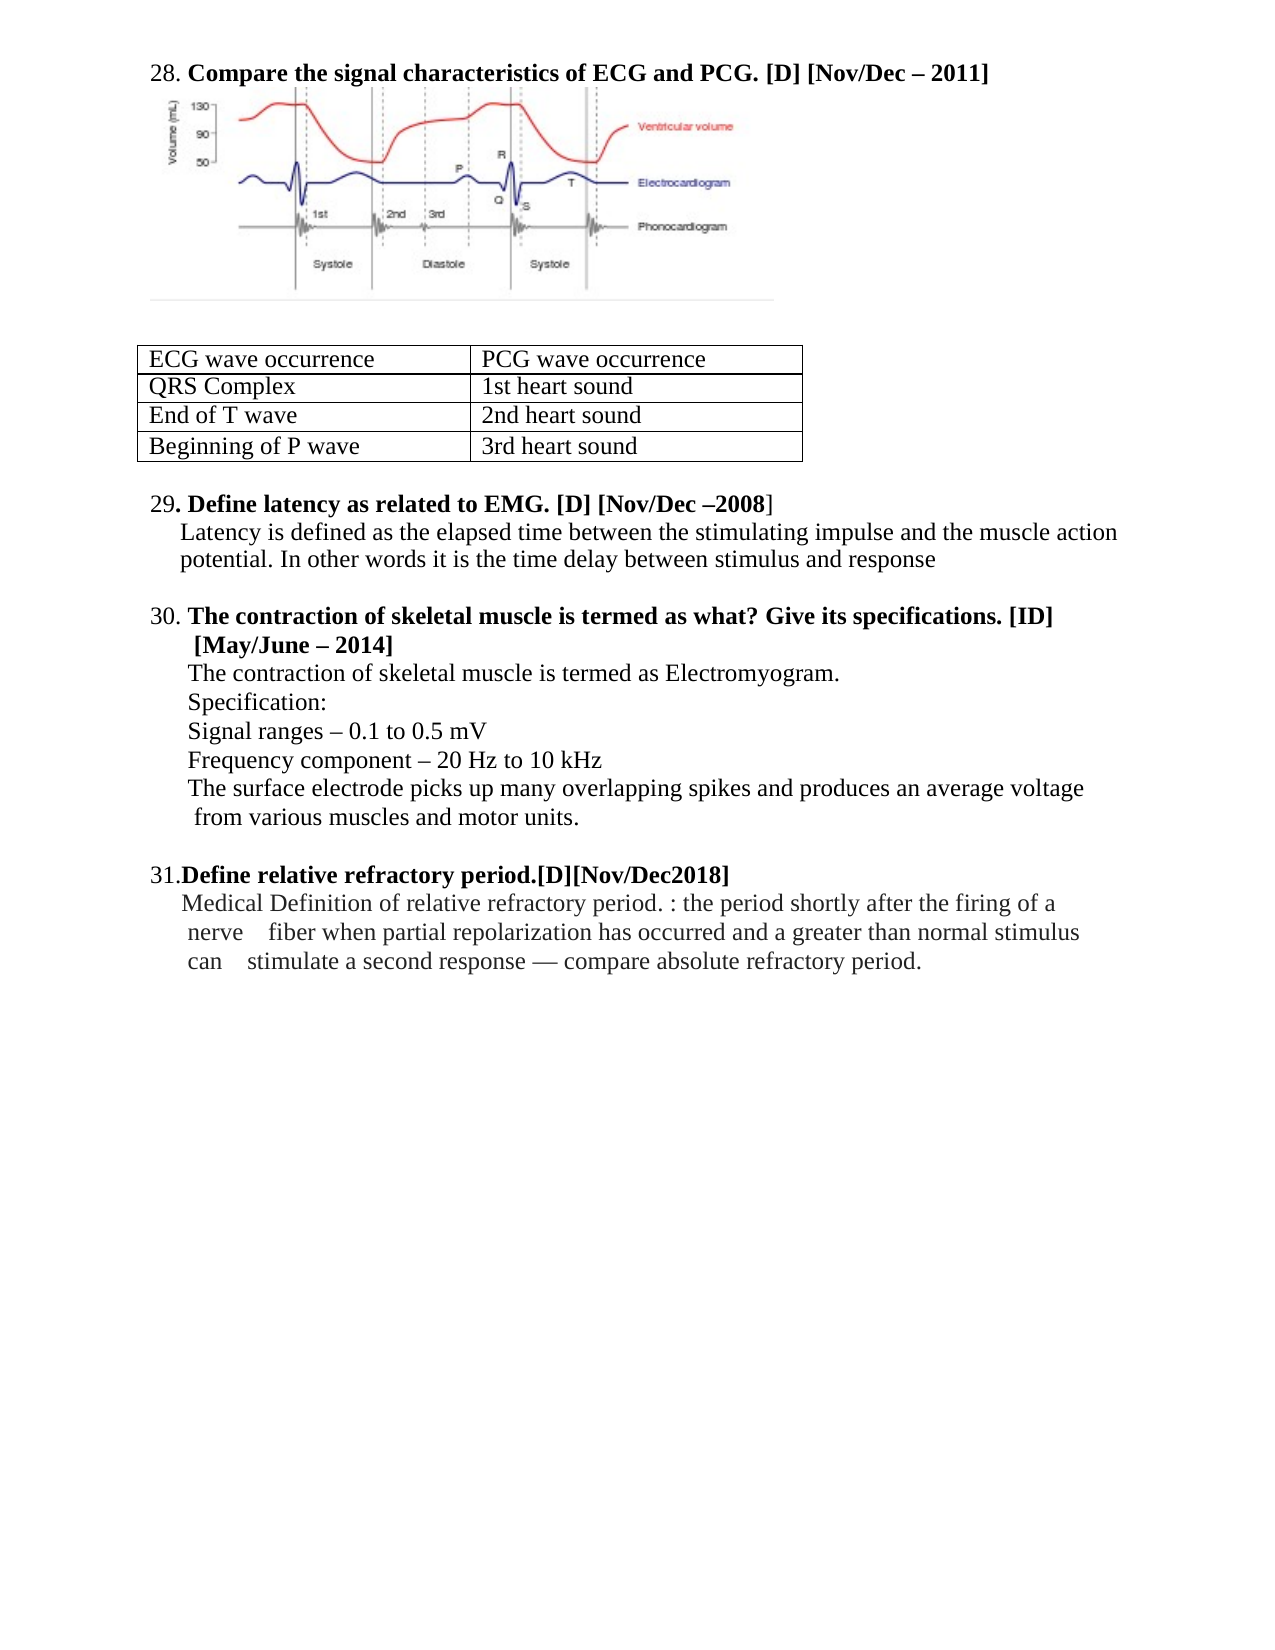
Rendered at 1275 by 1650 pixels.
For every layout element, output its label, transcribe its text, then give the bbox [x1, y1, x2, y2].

text 31.Define relative refractory period.[D][Nov/Dec2018] [150, 860, 1164, 888]
table_cell 2nd heart sound [471, 403, 802, 431]
text Medical Definition of relative refractory period. : the period shortly after the firing of a nerve fiber when partial repolarization has occurred and a greater than normal stimulus can stimulate a second response — compare absolute refractory period. [181, 888, 1089, 975]
table_cell 1st heart sound [471, 375, 802, 402]
text The contraction of skeletal muscle is termed as Electromyogram. Specification: [187, 658, 842, 716]
text Signal ranges – 0.1 to 0.5 mV [187, 716, 1164, 745]
table_cell Beginning of P wave [138, 432, 470, 461]
table_cell 3rd heart sound [471, 432, 802, 461]
picture [150, 87, 774, 301]
table_cell QRS Complex [138, 375, 470, 402]
text The surface electrode picks up many overlapping spikes and produces an average voltage from various muscles and motor units. [187, 773, 1086, 831]
text 29. Define latency as related to EMG. [D] [Nov/Dec –2008] [150, 489, 1164, 518]
text Latency is defined as the elapsed time between the stimulating impulse and the muscle action potential. In other words it is the time delay between stimulus and response [180, 518, 1118, 573]
text 28. Compare the signal characteristics of ECG and PCG. [D] [Nov/Dec – 2011] [150, 58, 1164, 87]
table_cell End of T wave [138, 403, 470, 431]
text Frequency component – 20 Hz to 10 kHz [187, 745, 1164, 773]
table_header ECG wave occurrence [138, 346, 470, 373]
table_header PCG wave occurrence [471, 346, 802, 373]
text 30. The contraction of skeletal muscle is termed as what? Give its specifications. [ID] [May/June – 2014] [150, 601, 1158, 658]
